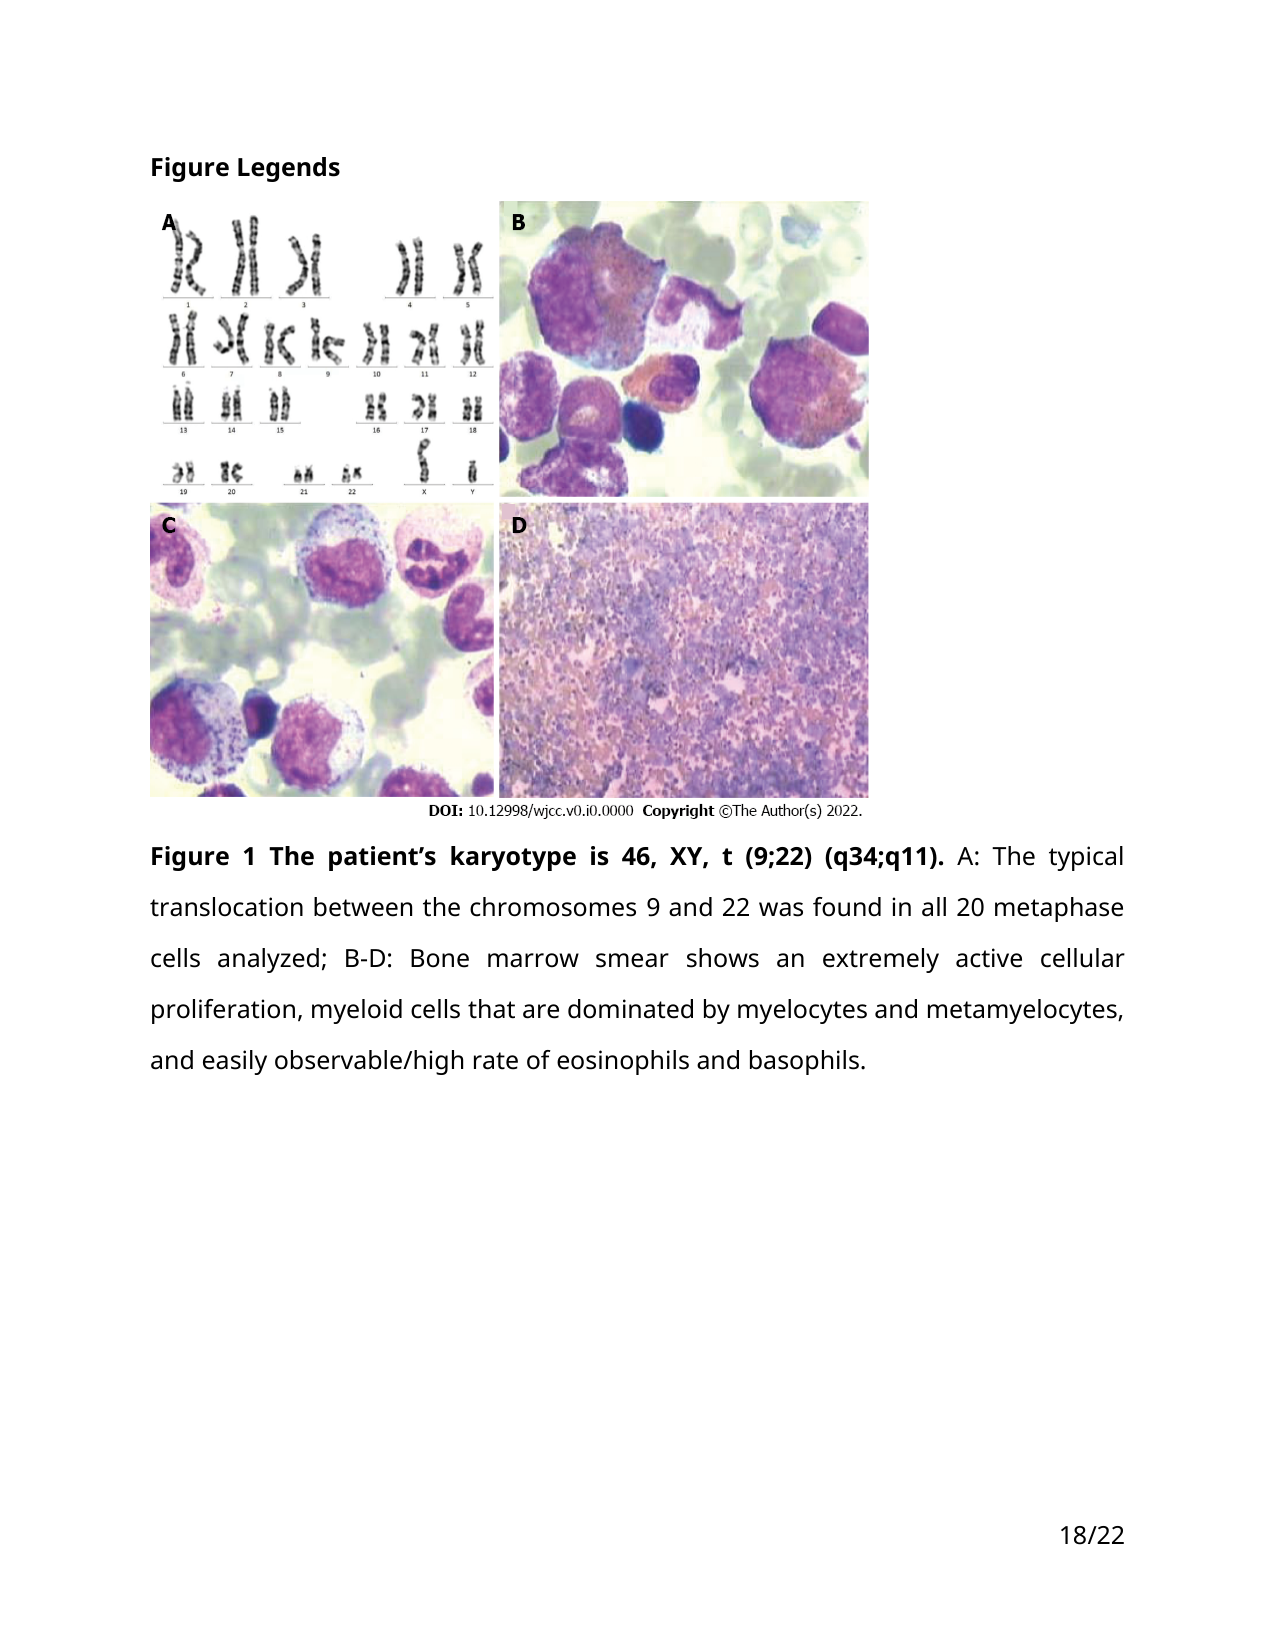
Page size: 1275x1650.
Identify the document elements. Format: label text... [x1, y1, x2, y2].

text Figure 1 The patient’s karyotype is 46, XY, t (9;22) (q34;q11). A: The typical translocation between the chromosomes 9 and 22 was found in all 20 metaphase cells analyzed; B-D: Bone marrow smear shows an extremely active cellular proliferation, myeloid cells that are dominated by myelocytes and metamyelocytes, and easily observable/high rate of eosinophils and basophils. [150, 839, 1125, 1077]
text Figure Legends [150, 150, 1125, 184]
picture [150, 201, 869, 825]
